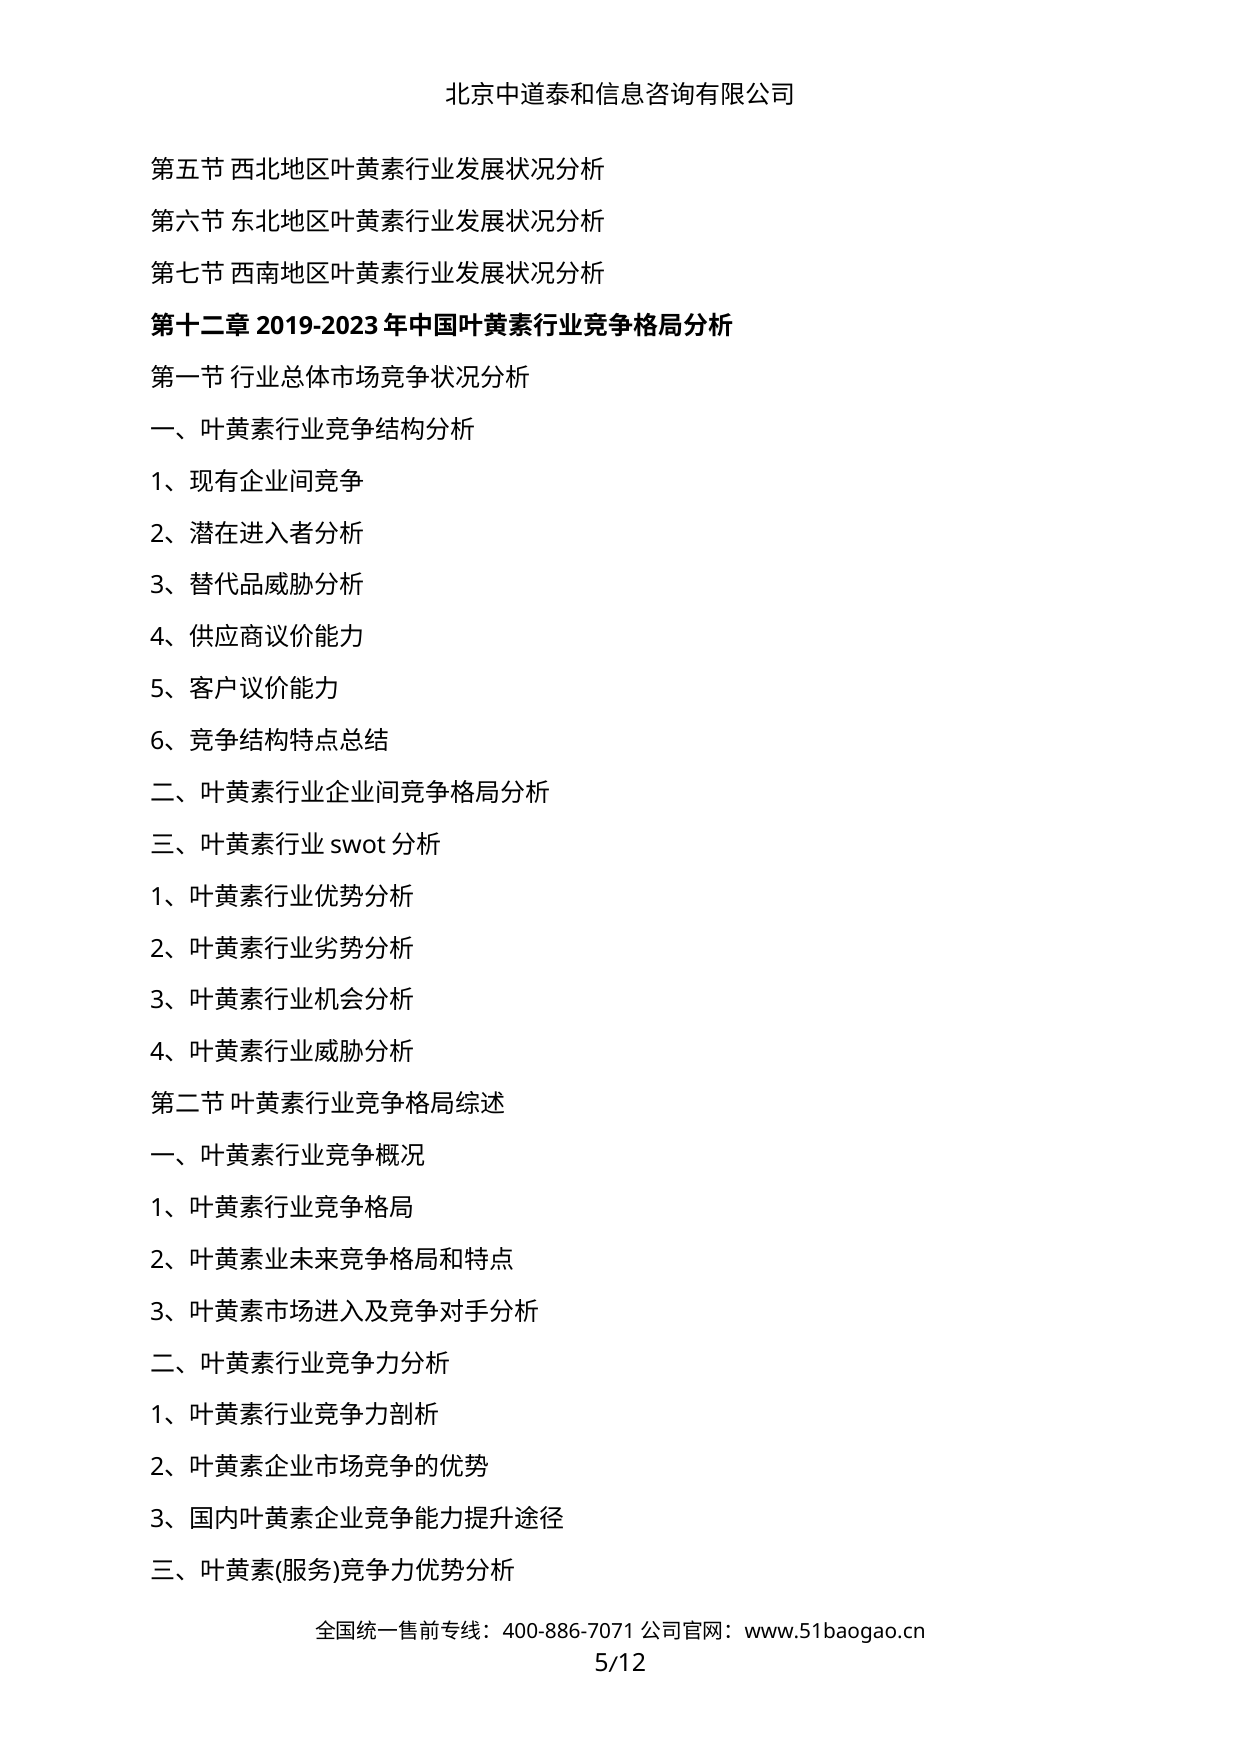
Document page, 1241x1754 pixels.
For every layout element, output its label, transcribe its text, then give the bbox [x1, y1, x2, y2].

text 第六节 东北地区叶黄素行业发展状况分析 [150, 202, 1090, 238]
text 三、叶黄素(服务)竞争力优势分析 [150, 1551, 1090, 1587]
text 一、叶黄素行业竞争概况 [150, 1136, 1090, 1172]
text 第二节 叶黄素行业竞争格局综述 [150, 1084, 1090, 1120]
text 二、叶黄素行业企业间竞争格局分析 [150, 772, 1090, 809]
text 2、叶黄素行业劣势分析 [150, 928, 1090, 964]
text 4、供应商议价能力 [150, 617, 1090, 653]
text 2、潜在进入者分析 [150, 513, 1090, 549]
text 第五节 西北地区叶黄素行业发展状况分析 [150, 150, 1090, 186]
text 一、叶黄素行业竞争结构分析 [150, 409, 1090, 446]
text 2、叶黄素业未来竞争格局和特点 [150, 1239, 1090, 1276]
text 3、叶黄素市场进入及竞争对手分析 [150, 1291, 1090, 1327]
text 1、叶黄素行业竞争力剖析 [150, 1395, 1090, 1431]
text 3、替代品威胁分析 [150, 565, 1090, 601]
text 6、竞争结构特点总结 [150, 721, 1090, 757]
text 三、叶黄素行业swot分析 [150, 824, 1090, 861]
text 第一节 行业总体市场竞争状况分析 [150, 357, 1090, 394]
text 二、叶黄素行业竞争力分析 [150, 1343, 1090, 1379]
text 3、国内叶黄素企业竞争能力提升途径 [150, 1499, 1090, 1535]
text 2、叶黄素企业市场竞争的优势 [150, 1447, 1090, 1483]
text 1、叶黄素行业优势分析 [150, 876, 1090, 912]
text 第七节 西南地区叶黄素行业发展状况分析 [150, 254, 1090, 290]
text 3、叶黄素行业机会分析 [150, 980, 1090, 1016]
text 1、现有企业间竞争 [150, 461, 1090, 497]
text 4、叶黄素行业威胁分析 [150, 1032, 1090, 1068]
text 1、叶黄素行业竞争格局 [150, 1187, 1090, 1224]
text 第十二章 2019-2023年中国叶黄素行业竞争格局分析 [150, 306, 1090, 342]
text 5、客户议价能力 [150, 669, 1090, 705]
